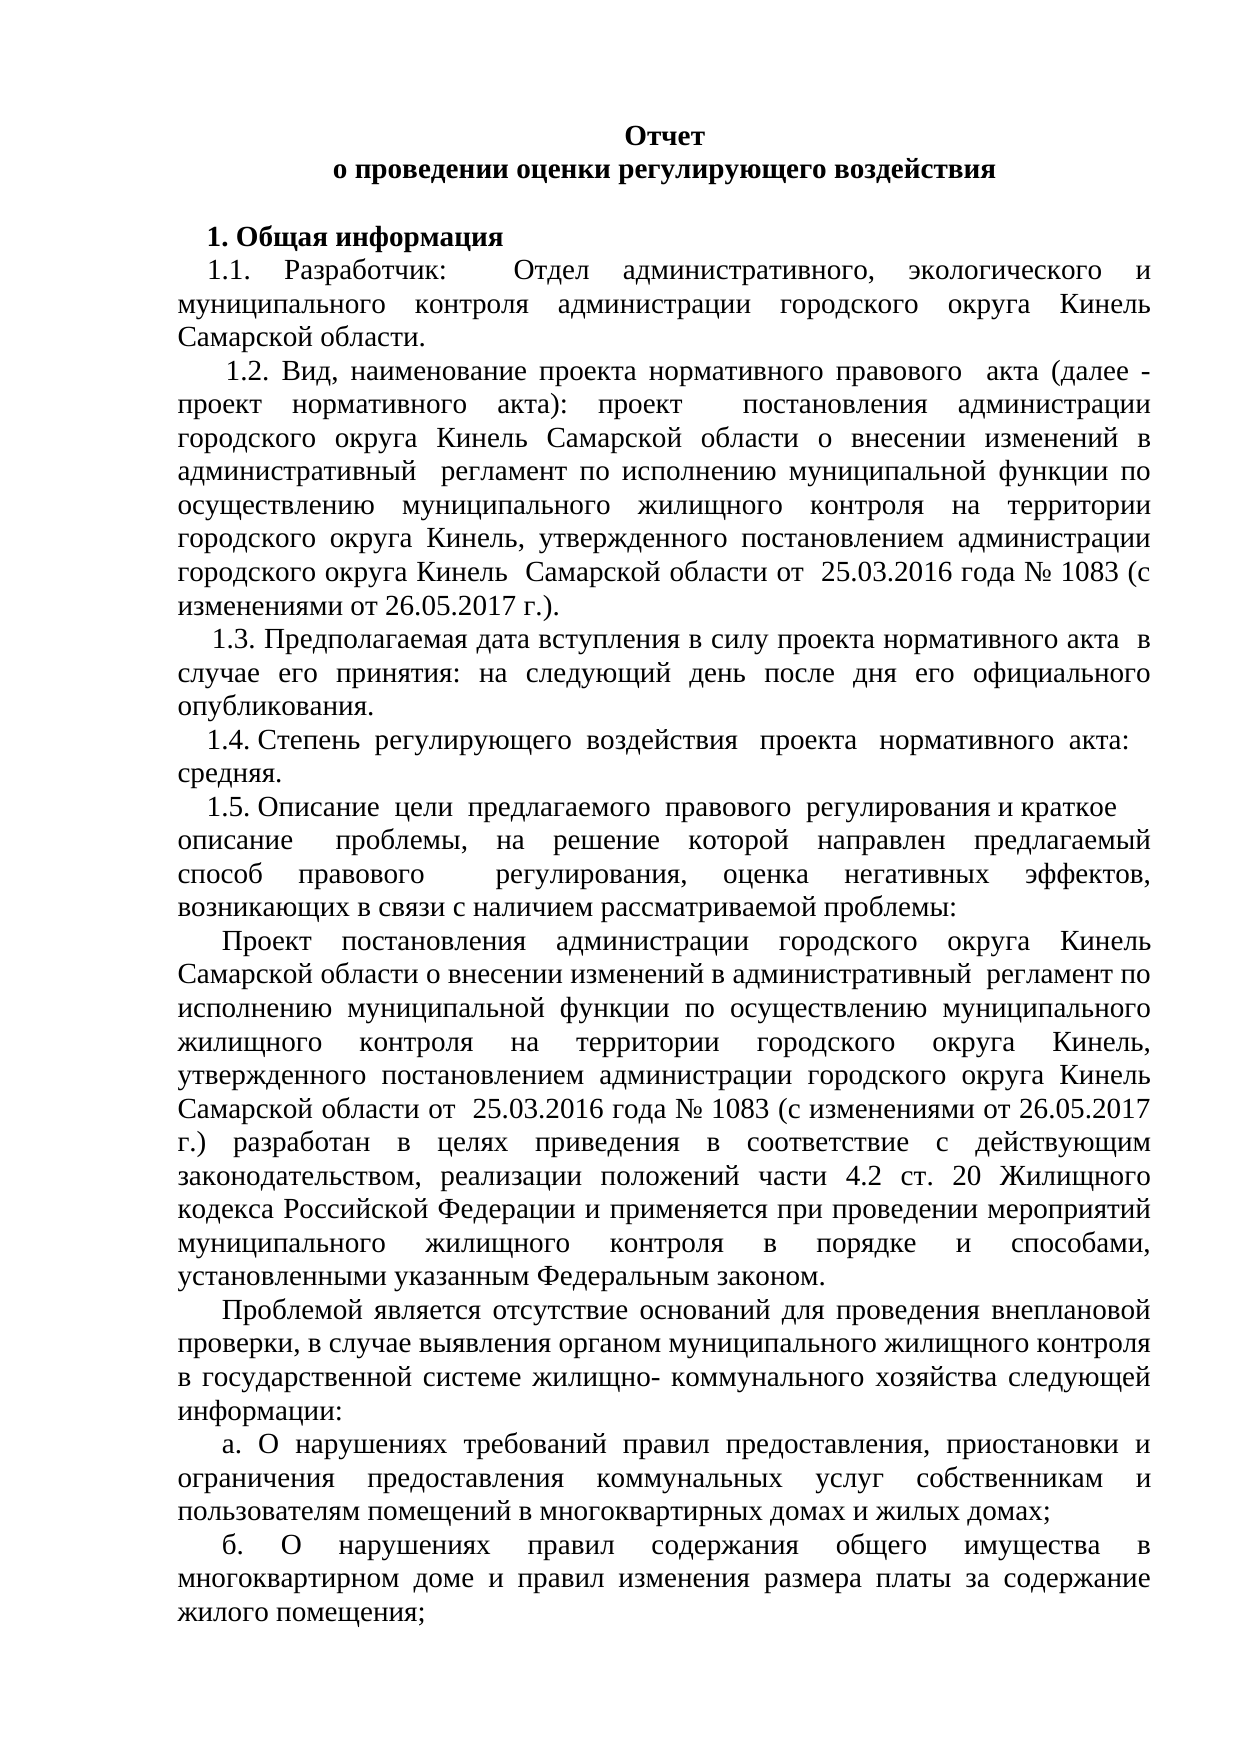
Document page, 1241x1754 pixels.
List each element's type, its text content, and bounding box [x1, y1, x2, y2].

text 1.3. Предполагаемая дата вступления в силу проекта нормативного акта в случае его принятия: на следующий день после дня его официального опубликования. [177, 621, 1152, 722]
text 1.1. Разработчик: Отдел административного, экологического и муниципального контроля администрации городского округа Кинель Самарской области. [177, 252, 1152, 353]
text а. О нарушениях требований правил предоставления, приостановки и ограничения предоставления коммунальных услуг собственникам и пользователям помещений в многоквартирных домах и жилых домах; [177, 1426, 1152, 1527]
text 1.4. Степень регулирующего воздействия проекта нормативного акта: [177, 722, 1152, 755]
subtitle Отчет о проведении оценки регулирующего воздействия [177, 118, 1152, 185]
text Проект постановления администрации городского округа Кинель Самарской области о внесении изменений в административный регламент по исполнению муниципальной функции по осуществлению муниципального жилищного контроля на территории городского округа Кинель, утвержденного постановлением администрации городского округа Кинель Самарской области от 25.03.2016 года № 1083 (с изменениями от 26.05.2017 г.) разработан в целях приведения в соответствие с действующим законодательством, реализации положений части 4.2 ст. 20 Жилищного кодекса Российской Федерации и применяется при проведении мероприятий муниципального жилищного контроля в порядке и способами, установленными указанным Федеральным законом. [177, 923, 1152, 1292]
text 1.2. Вид, наименование проекта нормативного правового акта (далее - проект нормативного акта): проект постановления администрации городского округа Кинель Самарской области о внесении изменений в административный регламент по исполнению муниципальной функции по осуществлению муниципального жилищного контроля на территории городского округа Кинель, утвержденного постановлением администрации городского округа Кинель Самарской области от 25.03.2016 года № 1083 (с изменениями от 26.05.2017 г.). [177, 353, 1152, 621]
text описание проблемы, на решение которой направлен предлагаемый способ правового регулирования, оценка негативных эффектов, возникающих в связи с наличием рассматриваемой проблемы: [177, 822, 1152, 923]
text б. О нарушениях правил содержания общего имущества в многоквартирном доме и правил изменения размера платы за содержание жилого помещения; [177, 1527, 1152, 1627]
text средняя. [177, 755, 1152, 789]
text Проблемой является отсутствие оснований для проведения внеплановой проверки, в случае выявления органом муниципального жилищного контроля в государственной системе жилищно- коммунального хозяйства следующей информации: [177, 1292, 1152, 1426]
text 1. Общая информация [177, 219, 1152, 252]
text 1.5. Описание цели предлагаемого правового регулирования и краткое [177, 789, 1152, 822]
